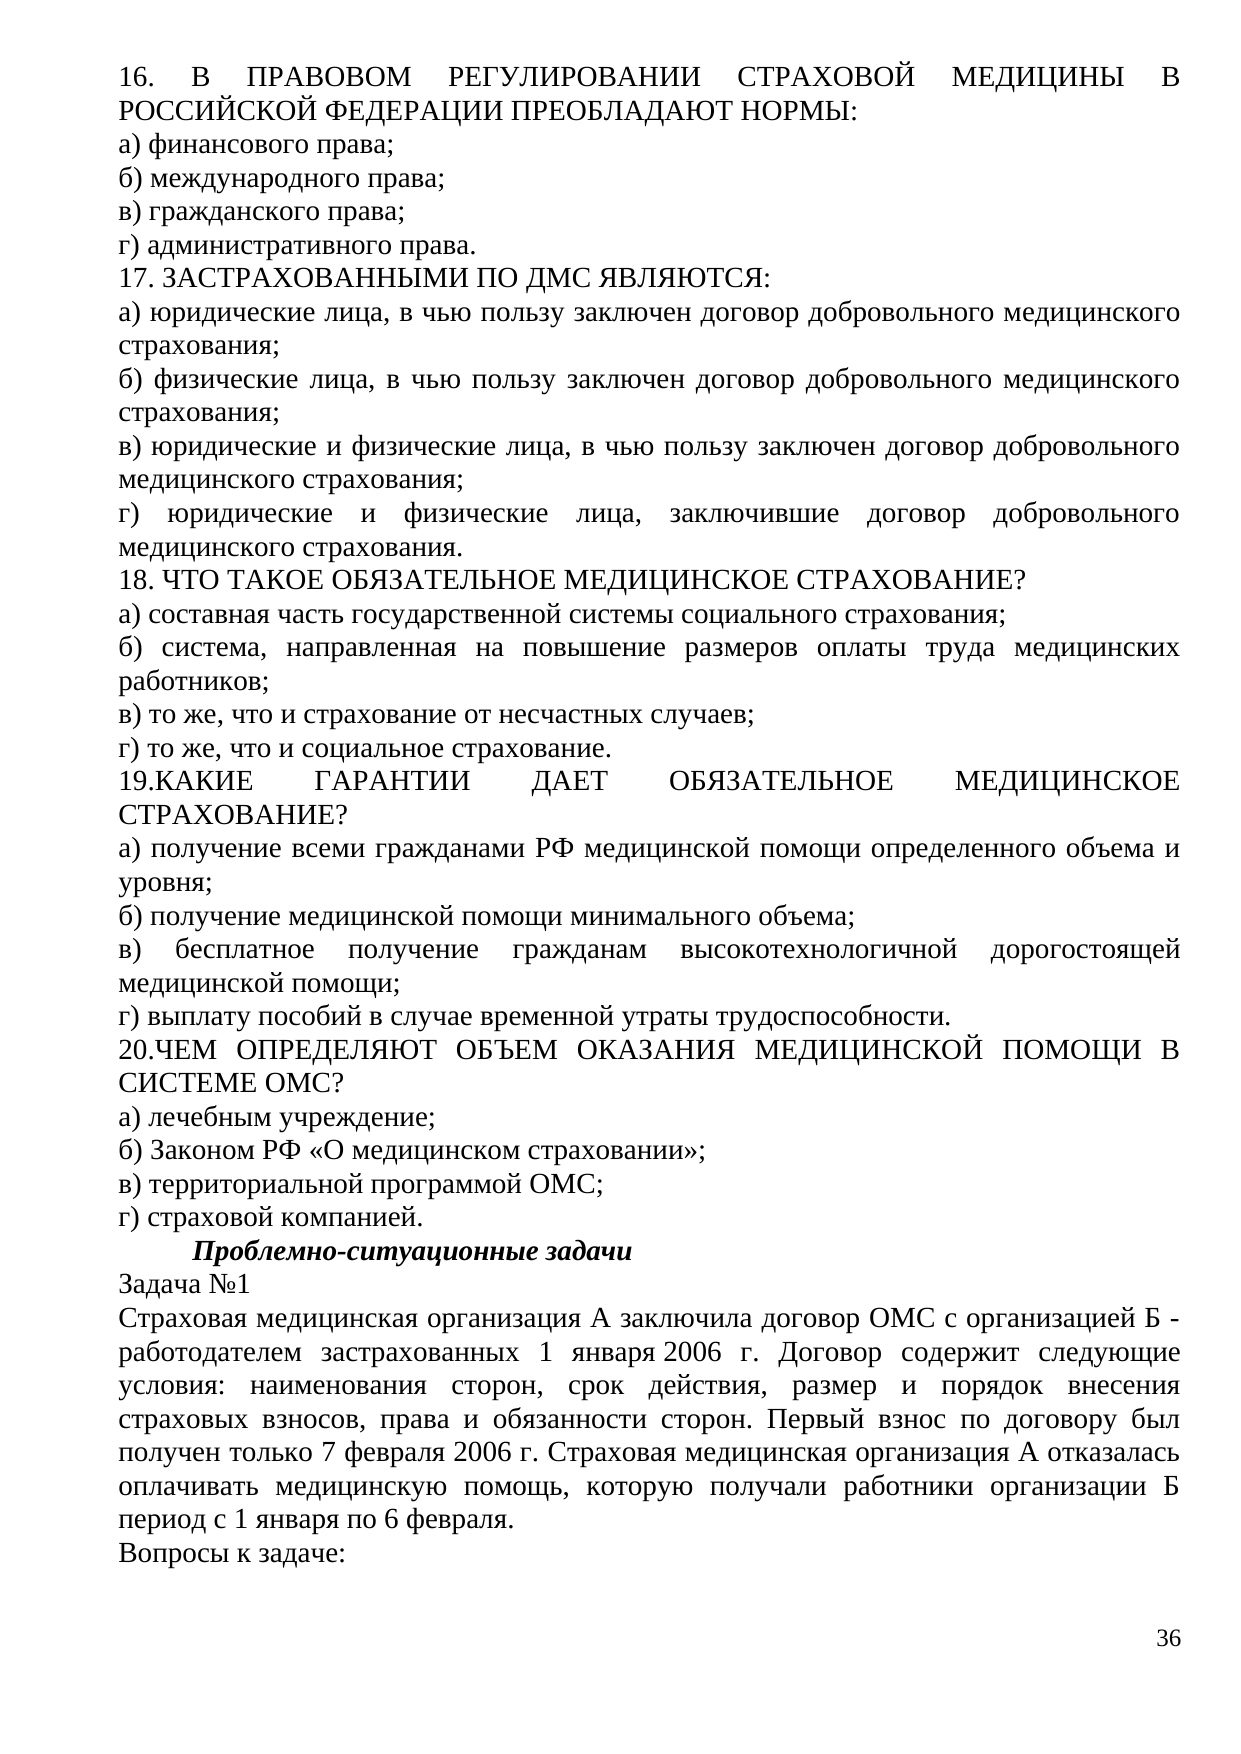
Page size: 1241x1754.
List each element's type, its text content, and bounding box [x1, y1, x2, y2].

text а) лечебным учреждение; [118, 1099, 1181, 1132]
text а) составная часть государственной системы социального страхования; [118, 596, 1181, 629]
text в) юридические и физические лица, в чью пользу заключен договор добровольного медицинского страхования; [118, 428, 1181, 495]
text б) Законом РФ «О медицинском страховании»; [118, 1132, 1181, 1166]
text 20.Чем определяют объем оказания медицинской помощи в системе ОМС? [118, 1032, 1181, 1099]
text б) международного права; [118, 160, 1181, 193]
text в) гражданского права; [118, 193, 1181, 227]
text а) получение всеми гражданами РФ медицинской помощи определенного объема и уровня; [118, 831, 1181, 898]
text 19.Какие гарантии дает обязательное медицинское страхование? [118, 763, 1181, 831]
text г) страховой компанией. [118, 1199, 1181, 1233]
text г) то же, что и социальное страхование. [118, 730, 1181, 763]
text г) юридические и физические лица, заключившие договор добровольного медицинского страхования. [118, 495, 1181, 562]
text 17. Застрахованными по ДМС являются: [118, 260, 1181, 294]
text Вопросы к задаче: [118, 1535, 1181, 1568]
text б) система, направленная на повышение размеров оплаты труда медицинских работников; [118, 629, 1181, 696]
text Задача №1 [118, 1267, 1181, 1300]
text 18. Что такое Обязательное Медицинское страхование? [118, 562, 1181, 596]
text в) то же, что и страхование от несчастных случаев; [118, 696, 1181, 730]
text в) территориальной программой ОМС; [118, 1166, 1181, 1199]
text 16. В правовом регулировании страховой медицины в Российской Федерации преобладают нормы: [118, 59, 1181, 126]
text а) юридические лица, в чью пользу заключен договор добровольного медицинского страхования; [118, 294, 1181, 361]
text в) бесплатное получение гражданам высокотехнологичной дорогостоящей медицинской помощи; [118, 931, 1181, 998]
text г) выплату пособий в случае временной утраты трудоспособности. [118, 998, 1181, 1032]
text б) получение медицинской помощи минимального объема; [118, 898, 1181, 931]
text а) финансового права; [118, 126, 1181, 160]
text г) административного права. [118, 227, 1181, 260]
text б) физические лица, в чью пользу заключен договор добровольного медицинского страхования; [118, 361, 1181, 428]
text Проблемно-ситуационные задачи [118, 1233, 1181, 1267]
text Страховая медицинская организация А заключила договор ОМС с организацией Б - работодателем застрахованных 1 января 2006 г. Договор содержит следующие условия: наименования сторон, срок действия, размер и порядок внесения страховых взносов, права и обязанности сторон. Первый взнос по договору был получен только 7 февраля 2006 г. Страховая медицинская организация А отказалась оплачивать медицинскую помощь, которую получали работники организации Б период с 1 января по 6 февраля. [118, 1300, 1181, 1535]
